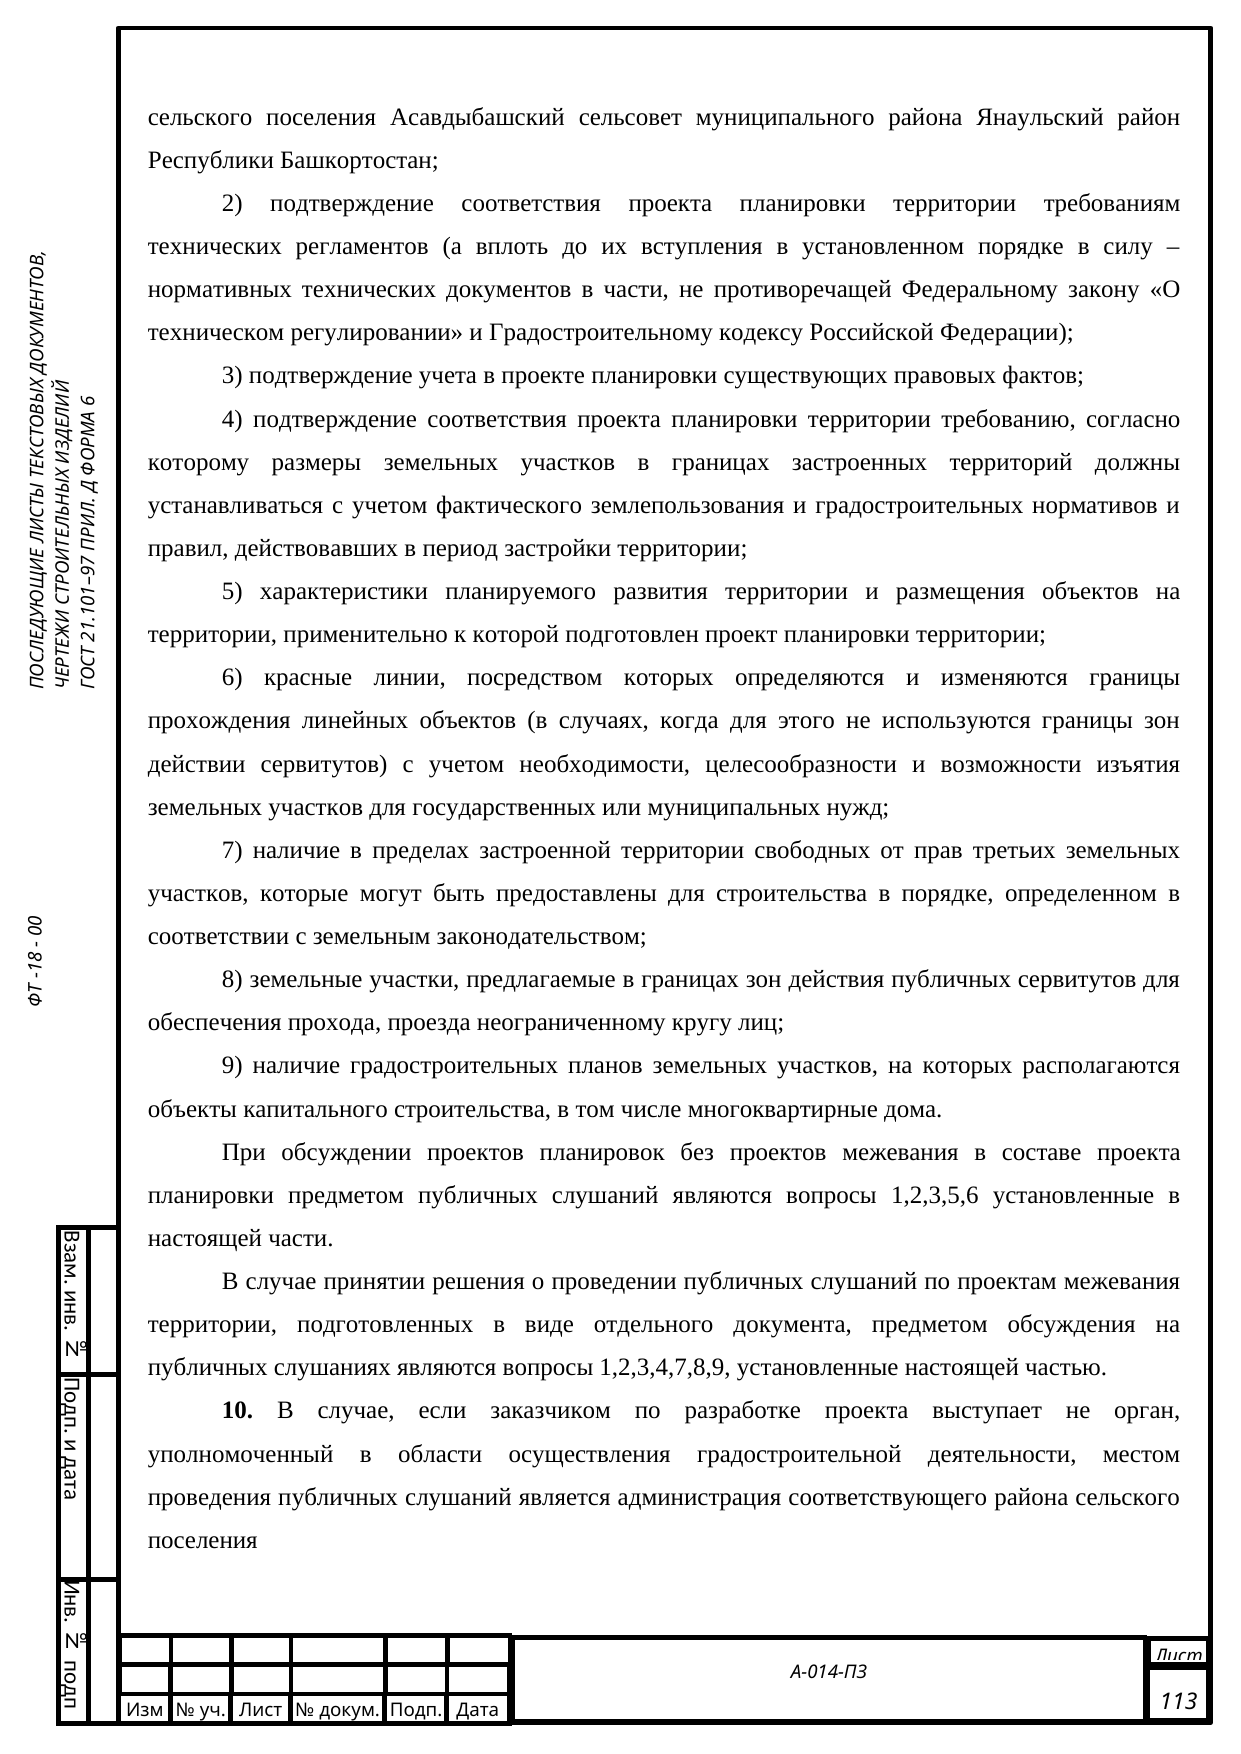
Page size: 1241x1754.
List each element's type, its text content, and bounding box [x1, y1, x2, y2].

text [148, 102, 1181, 174]
text 6) красные линии, посредством которых определяются и изменяются границы прохождения линейных объектов (в случаях, когда для этого не используются границы зон действии сервитутов) с учетом необходимости, целесообразности и возможности изъятия земельных участков для государственных или муниципальных нужд; [148, 662, 1181, 821]
text 4) подтверждение соответствия проекта планировки территории требованию, согласно которому размеры земельных участков в границах застроенных территорий должны устанавливаться с учетом фактического землепользования и градостроительных нормативов и правил, действовавших в период застройки территории; [148, 404, 1181, 562]
text 3) подтверждение учета в проекте планировки существующих правовых фактов; [148, 361, 1181, 389]
text 9) наличие градостроительных планов земельных участков, на которых располагаются объекты капитального строительства, в том числе многоквартирные дома. [148, 1051, 1181, 1122]
text 10. В случае, если заказчиком по разработке проекта выступает не орган, уполномоченный в области осуществления градостроительной деятельности, местом проведения публичных слушаний является администрация соответствующего района сельского поселения [148, 1396, 1181, 1554]
text В случае принятии решения о проведении публичных слушаний по проектам межевания территории, подготовленных в виде отдельного документа, предметом обсуждения на публичных слушаниях являются вопросы 1,2,3,4,7,8,9, установленные настоящей частью. [148, 1266, 1181, 1381]
text 8) земельные участки, предлагаемые в границах зон действия публичных сервитутов для обеспечения прохода, проезда неограниченному кругу лиц; [148, 964, 1181, 1036]
text 7) наличие в пределах застроенной территории свободных от прав третьих земельных участков, которые могут быть предоставлены для строительства в порядке, определенном в соответствии с земельным законодательством; [148, 835, 1181, 950]
text При обсуждении проектов планировок без проектов межевания в составе проекта планировки предметом публичных слушаний являются вопросы 1,2,3,5,6 установленные в настоящей части. [148, 1137, 1181, 1252]
text 2) подтверждение соответствия проекта планировки территории требованиям технических регламентов (а вплоть до их вступления в установленном порядке в силу – нормативных технических документов в части, не противоречащей Федеральному закону «О техническом регулировании» и Градостроительному кодексу Российской Федерации); [148, 188, 1181, 346]
text 5) характеристики планируемого развития территории и размещения объектов на территории, применительно к которой подготовлен проект планировки территории; [148, 576, 1181, 648]
